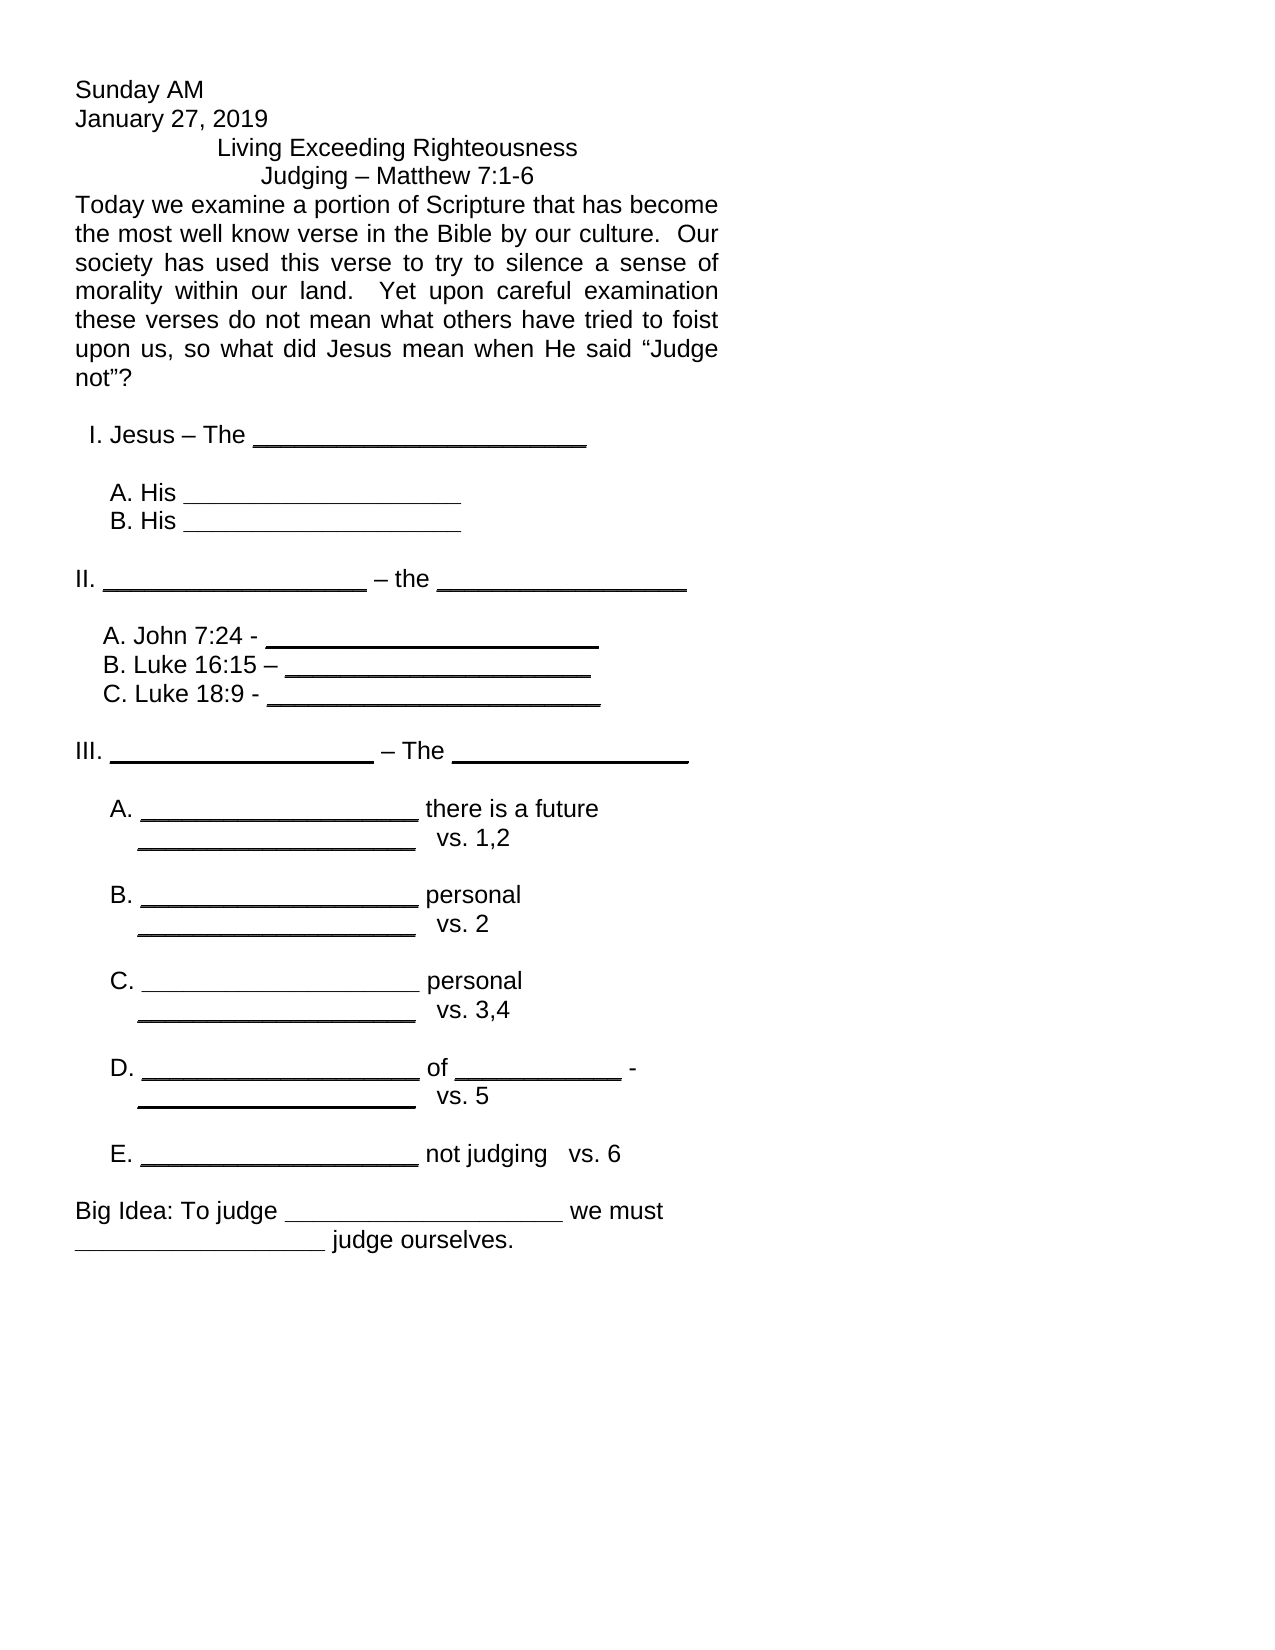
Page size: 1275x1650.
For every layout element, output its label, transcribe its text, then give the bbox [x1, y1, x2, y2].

text ____________________ vs. 1,2 [75, 822, 720, 851]
text A. His ____________________ [75, 477, 720, 506]
text Judging – Matthew 7:1-6 [75, 161, 720, 190]
text Sunday AM [75, 75, 720, 104]
text C. ____________________ personal [75, 966, 720, 995]
text Living Exceeding Righteousness [75, 132, 720, 161]
text ____________________ vs. 3,4 [75, 995, 720, 1024]
text B. His ____________________ [75, 506, 720, 535]
text E. ____________________ not judging vs. 6 [75, 1139, 720, 1167]
text A. ____________________ there is a future [75, 794, 720, 822]
text Big Idea: To judge ____________________ we must [75, 1196, 720, 1225]
text II. ___________________ – the __________________ [75, 564, 720, 592]
text B. Luke 16:15 – ______________________ [75, 650, 720, 679]
text Today we examine a portion of Scripture that has become the most well know verse in the Bible by our culture. Our society has used this verse to try to silence a sense of morality within our land. Yet upon careful examination these verses do not mean what others have tried to foist upon us, so what did Jesus mean when He said “Judge not”? [75, 190, 720, 391]
text ____________________ vs. 5 [75, 1081, 720, 1110]
text __________________ judge ourselves. [75, 1225, 720, 1254]
text D. ____________________ of ____________ - [75, 1052, 720, 1081]
text III. ___________________ – The _________________ [75, 736, 720, 765]
text ____________________ vs. 2 [75, 909, 720, 937]
text I. Jesus – The ________________________ [75, 420, 720, 449]
text January 27, 2019 [75, 104, 720, 132]
text A. John 7:24 - ________________________ [75, 621, 720, 650]
text B. ____________________ personal [75, 880, 720, 909]
text C. Luke 18:9 - ________________________ [75, 679, 720, 707]
